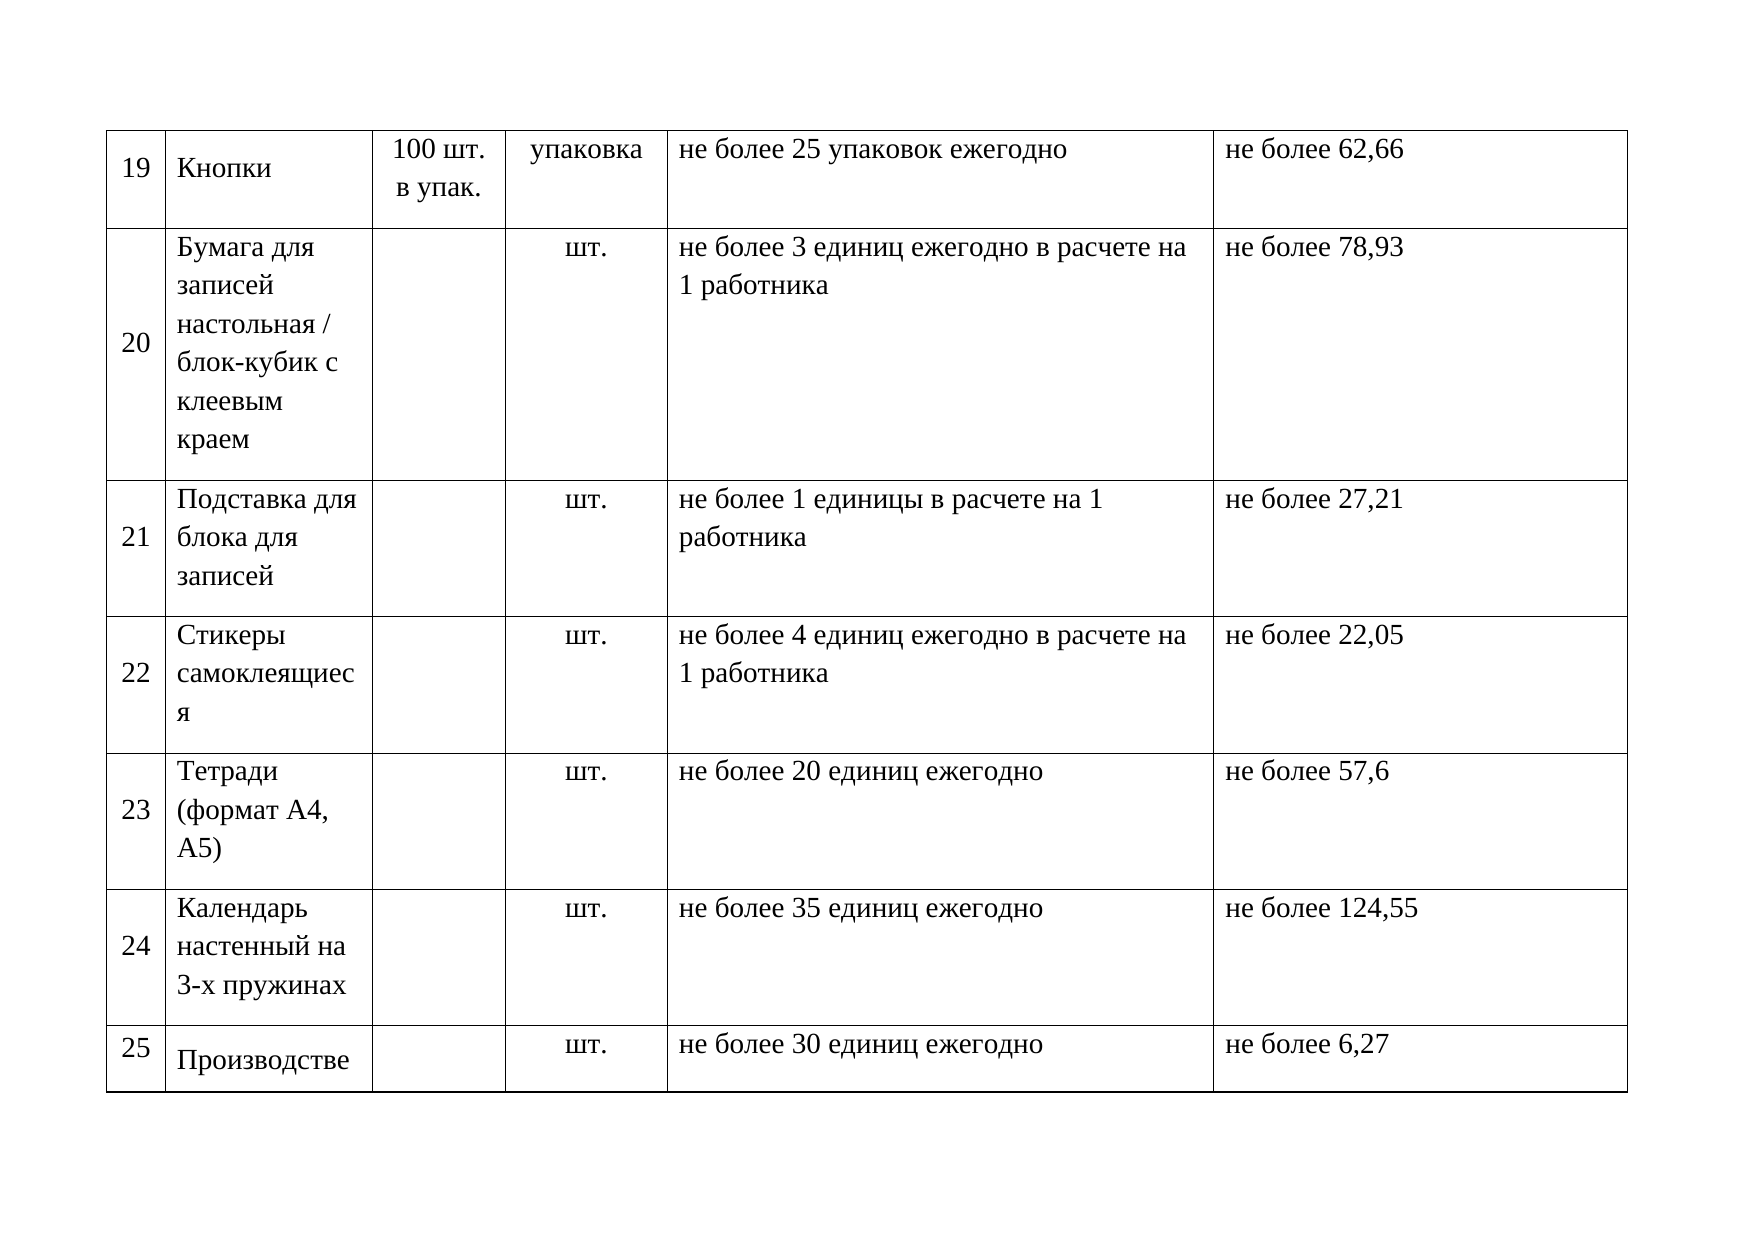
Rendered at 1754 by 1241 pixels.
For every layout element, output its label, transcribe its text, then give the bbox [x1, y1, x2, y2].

table_cell Кнопки [166, 131, 372, 228]
table_cell шт. [506, 617, 667, 752]
table_cell шт. [506, 1026, 667, 1091]
table_cell [373, 617, 505, 752]
table_cell [373, 1026, 505, 1091]
table_cell Стикеры самоклеящиеся [166, 617, 372, 752]
table_cell шт. [506, 481, 667, 616]
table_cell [668, 1026, 1213, 1091]
table_cell шт. [506, 229, 667, 480]
table_cell 19 [107, 131, 165, 228]
table_cell [373, 481, 505, 616]
table_cell не более 22,05 [1214, 617, 1627, 752]
table_cell не более 35 единиц ежегодно [668, 890, 1213, 1025]
table_cell шт. [506, 754, 667, 889]
table_cell [373, 754, 505, 889]
table_cell 22 [107, 617, 165, 752]
table_cell не более 78,93 [1214, 229, 1627, 480]
table_cell 21 [107, 481, 165, 616]
table_cell 100 шт. в упак. [373, 131, 505, 228]
table_cell не более 62,66 [1214, 131, 1627, 228]
table_cell 25 [107, 1026, 165, 1091]
table_cell упаковка [506, 131, 667, 228]
table_cell не более 1 единицы в расчете на 1 работника [668, 481, 1213, 616]
table_cell не более 25 упаковок ежегодно [668, 131, 1213, 228]
table_cell [373, 229, 505, 480]
table_cell 24 [107, 890, 165, 1025]
table_cell Подставка для блока для записей [166, 481, 372, 616]
table_cell не более 6,27 [1214, 1026, 1627, 1091]
table_cell не более 57,6 [1214, 754, 1627, 889]
table_cell не более 3 единиц ежегодно в расчете на 1 работника [668, 229, 1213, 480]
table_cell Бумага для записей настольная / блок-кубик с клеевым краем [166, 229, 372, 480]
table_cell 23 [107, 754, 165, 889]
table_cell не более 27,21 [1214, 481, 1627, 616]
table_cell Тетради (формат А4, А5) [166, 754, 372, 889]
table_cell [166, 1026, 372, 1091]
table_cell [373, 890, 505, 1025]
table_cell шт. [506, 890, 667, 1025]
table_cell не более 20 единиц ежегодно [668, 754, 1213, 889]
table_cell 20 [107, 229, 165, 480]
table_cell не более 4 единиц ежегодно в расчете на 1 работника [668, 617, 1213, 752]
table_cell Календарь настенный на 3-х пружинах [166, 890, 372, 1025]
table_cell не более 124,55 [1214, 890, 1627, 1025]
